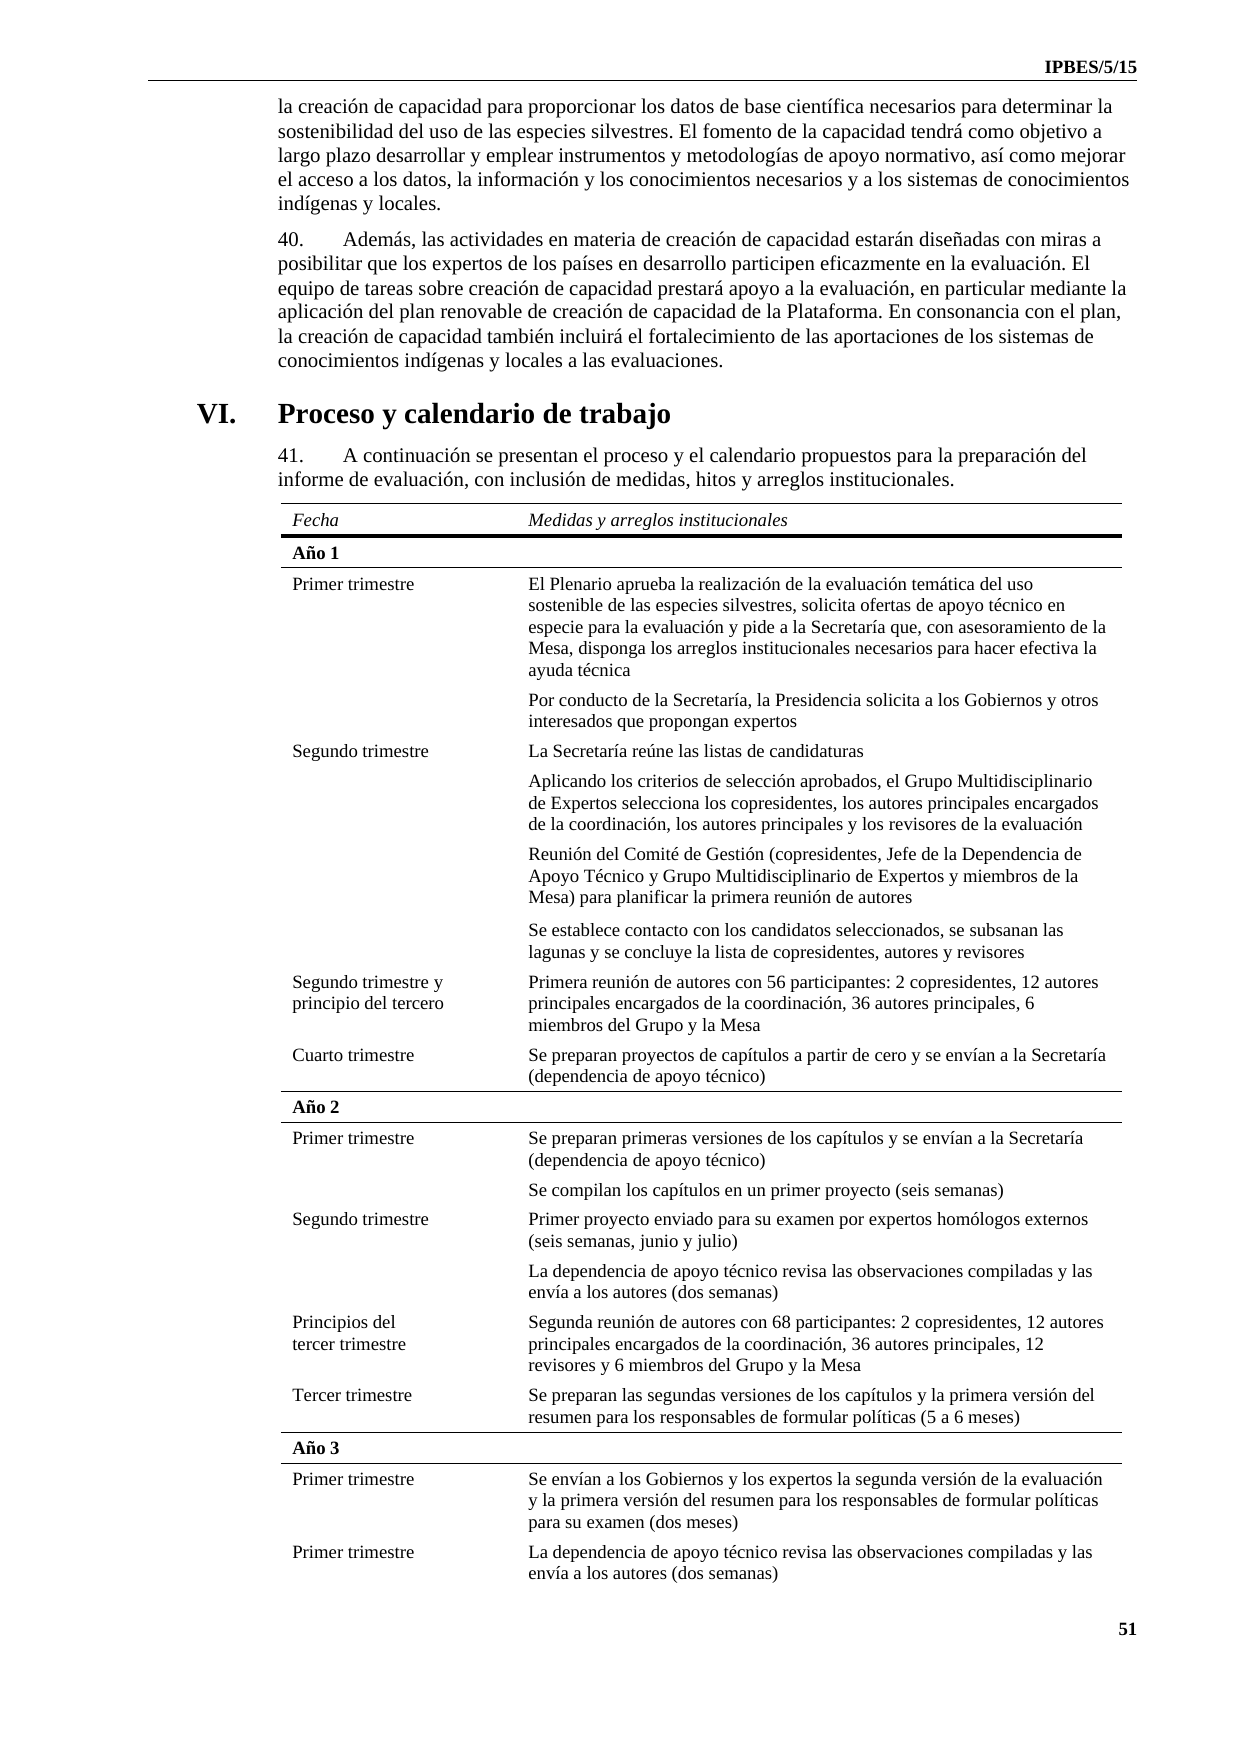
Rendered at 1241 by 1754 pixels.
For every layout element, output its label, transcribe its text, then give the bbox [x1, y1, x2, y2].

list A continuación se presentan el proceso y el calendario propuestos para la preparación del informe de evaluación, con inclusión de medidas, hitos y arreglos institucionales. [278, 443, 1137, 491]
table_header Medidas y arreglos institucionales [517, 504, 1122, 534]
table_cell Año 1 [281, 538, 1122, 567]
table_cell Se preparan primeras versiones de los capítulos y se envían a la Secretaría (dependencia de apoyo técnico) [517, 1123, 1122, 1174]
table_cell Segundo trimestre [281, 1204, 517, 1307]
table_cell Segundo trimestre [281, 736, 517, 966]
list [278, 94, 1137, 215]
table_cell Se preparan las segundas versiones de los capítulos y la primera versión del resumen para los responsables de formular políticas (5 a 6 meses) [517, 1380, 1122, 1432]
table_cell Primera reunión de autores con 56 participantes: 2 copresidentes, 12 autores principales encargados de la coordinación, 36 autores principales, 6 miembros del Grupo y la Mesa [517, 966, 1122, 1039]
table_header Fecha [281, 504, 517, 534]
table_cell Año 2 [281, 1092, 1122, 1122]
table_cell Cuarto trimestre [281, 1039, 517, 1091]
table_cell Año 3 [281, 1433, 1122, 1462]
table_cell Se establece contacto con los candidatos seleccionados, se subsanan las lagunas y se concluye la lista de copresidentes, autores y revisores [517, 915, 1122, 966]
table_cell El Plenario aprueba la realización de la evaluación temática del uso sostenible de las especies silvestres, solicita ofertas de apoyo técnico en especie para la evaluación y pide a la Secretaría que, con asesoramiento de la Mesa, disponga los arreglos institucionales necesarios para hacer efectiva la ayuda técnica [517, 568, 1122, 684]
table_cell Por conducto de la Secretaría, la Presidencia solicita a los Gobiernos y otros interesados que propongan expertos [517, 685, 1122, 736]
table_cell Primer trimestre [281, 1123, 517, 1204]
table_cell Aplicando los criterios de selección aprobados, el Grupo Multidisciplinario de Expertos selecciona los copresidentes, los autores principales encargados de la coordinación, los autores principales y los revisores de la evaluación [517, 766, 1122, 839]
table_cell Primer trimestre [281, 568, 517, 736]
table_cell Segunda reunión de autores con 68 participantes: 2 copresidentes, 12 autores principales encargados de la coordinación, 36 autores principales, 12 revisores y 6 miembros del Grupo y la Mesa [517, 1307, 1122, 1380]
table_cell Primer trimestre [281, 1537, 517, 1588]
table_cell Principios del tercer trimestre [281, 1307, 517, 1380]
table_cell Segundo trimestre y principio del tercero [281, 966, 517, 1039]
table_cell La Secretaría reúne las listas de candidaturas [517, 736, 1122, 766]
table_cell Se envían a los Gobiernos y los expertos la segunda versión de la evaluación y la primera versión del resumen para los responsables de formular políticas para su examen (dos meses) [517, 1464, 1122, 1537]
table_cell La dependencia de apoyo técnico revisa las observaciones compiladas y las envía a los autores (dos semanas) [517, 1256, 1122, 1307]
list Además, las actividades en materia de creación de capacidad estarán diseñadas con miras a posibilitar que los expertos de los países en desarrollo participen eficazmente en la evaluación. El equipo de tareas sobre creación de capacidad prestará apoyo a la evaluación, en particular mediante la aplicación del plan renovable de creación de capacidad de la Plataforma. En consonancia con el plan, la creación de capacidad también incluirá el fortalecimiento de las aportaciones de los sistemas de conocimientos indígenas y locales a las evaluaciones. [278, 227, 1137, 372]
table_cell Primer trimestre [281, 1464, 517, 1537]
table_cell Se compilan los capítulos en un primer proyecto (seis semanas) [517, 1174, 1122, 1204]
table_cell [517, 1537, 1122, 1588]
text VI. Proceso y calendario de trabajo [148, 397, 1107, 430]
table_cell Primer proyecto enviado para su examen por expertos homólogos externos (seis semanas, junio y julio) [517, 1204, 1122, 1256]
table_cell Se preparan proyectos de capítulos a partir de cero y se envían a la Secretaría (dependencia de apoyo técnico) [517, 1039, 1122, 1091]
table_cell Reunión del Comité de Gestión (copresidentes, Jefe de la Dependencia de Apoyo Técnico y Grupo Multidisciplinario de Expertos y miembros de la Mesa) para planificar la primera reunión de autores [517, 839, 1122, 915]
table_cell Tercer trimestre [281, 1380, 517, 1432]
